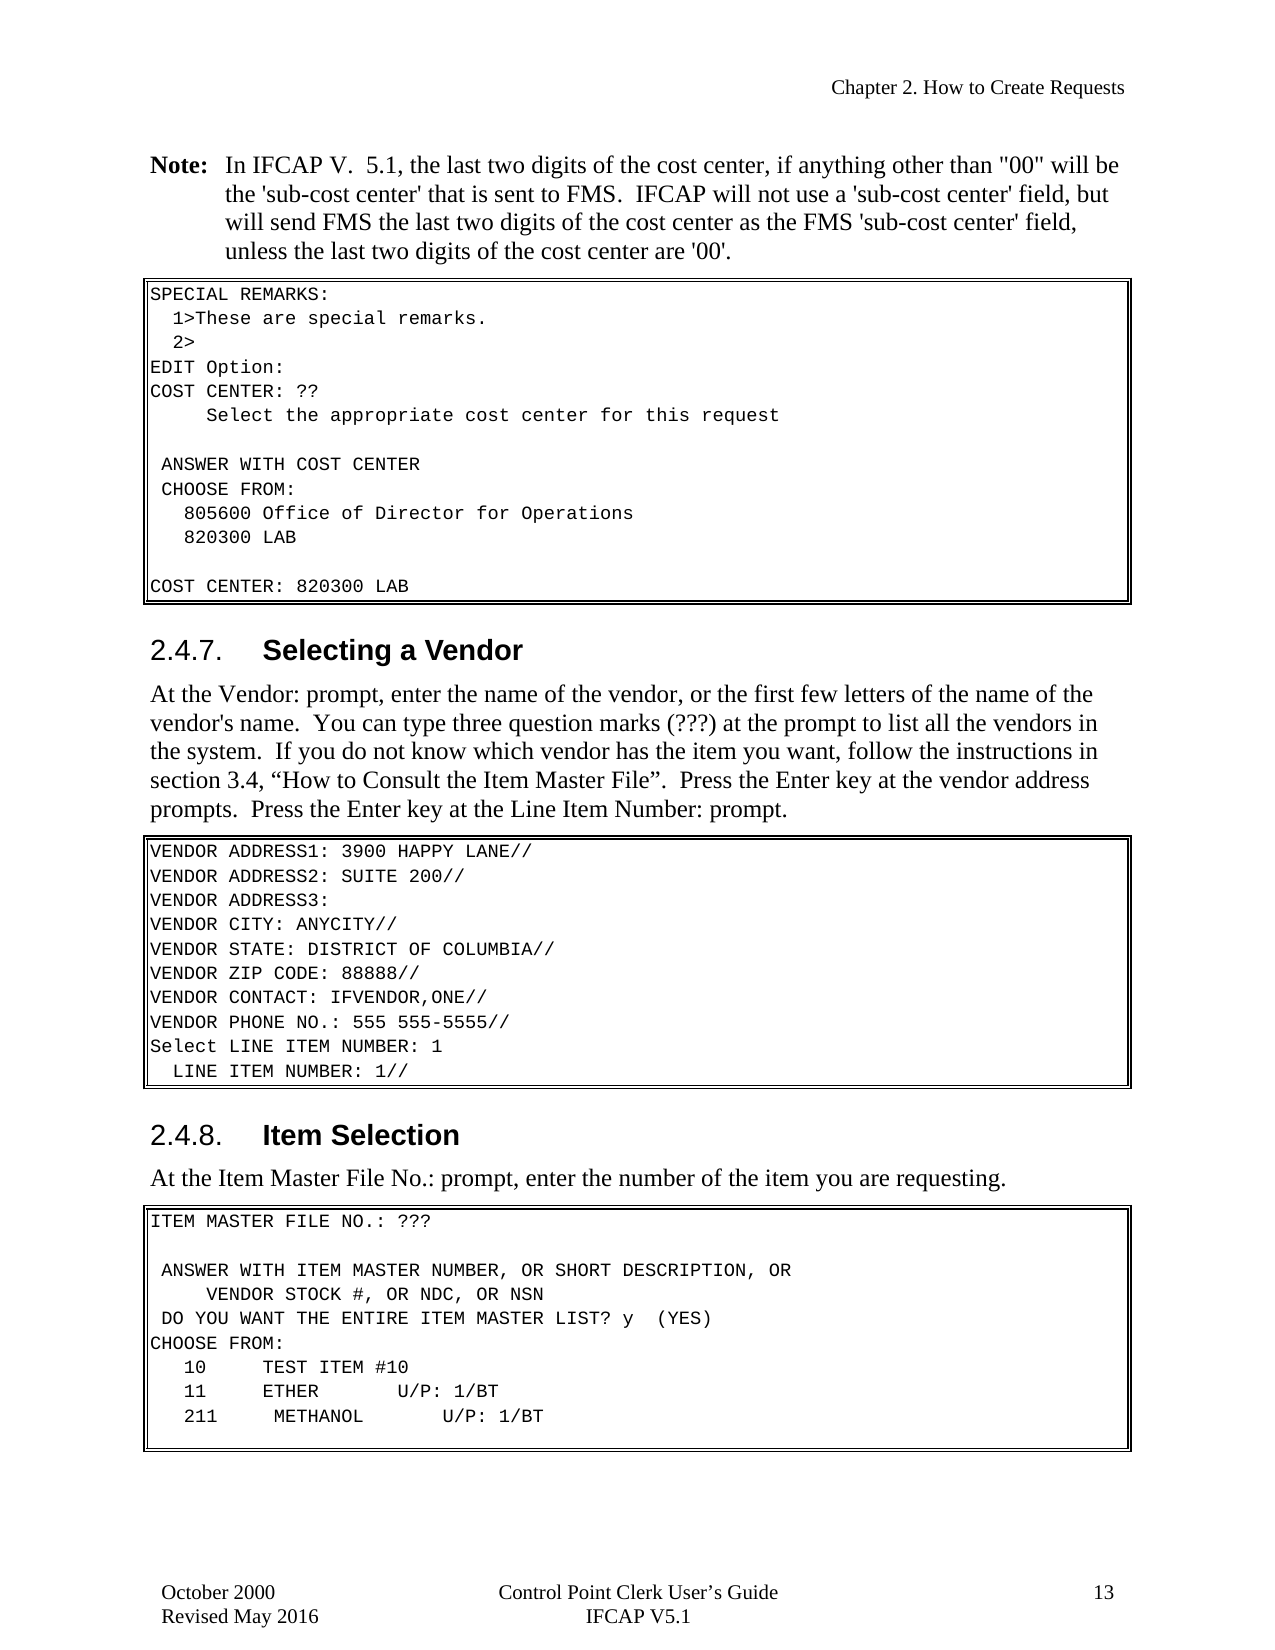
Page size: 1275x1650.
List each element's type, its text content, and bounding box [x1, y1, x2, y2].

subtitle Selecting a Vendor [150, 633, 1125, 666]
text VENDOR ADDRESS3: [148, 884, 1127, 908]
text VENDOR STOCK #, OR NDC, OR NSN [148, 1278, 1127, 1302]
text 820300 LAB [148, 521, 1127, 549]
text SPECIAL REMARKS: [148, 282, 1127, 302]
text ANSWER WITH [148, 448, 1127, 472]
text : 820300 LAB [148, 570, 1127, 600]
text : DISTRICT OF COLUMBIA// [148, 933, 1127, 957]
text 1>These are special remarks. [148, 302, 1127, 326]
text EDIT Option: [148, 351, 1127, 375]
text ITEM MASTER FILE NO.: ??? [148, 1210, 1127, 1233]
text : ?? [148, 375, 1127, 399]
text VENDOR ADDRESS2: // [148, 859, 1127, 884]
text VENDOR CONTACT: IFVENDOR,ONE// [148, 981, 1127, 1006]
text VENDOR ZIP CODE: 88888// [148, 957, 1127, 981]
text 805600 Office of Director for Operations [148, 497, 1127, 521]
text DO YOU WANT THE ENTIRE ITEM MASTER LIST? y (YES) [148, 1302, 1127, 1327]
text VENDOR PHONE NO.: 555 555-5555// [148, 1006, 1127, 1030]
text CHOOSE FROM: [148, 1327, 1127, 1351]
subtitle Item Selection [150, 1117, 1125, 1151]
text Select LINE ITEM NUMBER: 1 [148, 1030, 1127, 1054]
text : ANYCITY// [148, 908, 1127, 933]
text ANSWER WITH ITEM MASTER NUMBER, OR SHORT DESCRIPTION, OR [148, 1253, 1127, 1278]
text At the Item Master File No.: prompt, enter the number of the item you are requesting. [150, 1163, 1125, 1192]
text Note: In IFCAP V. 5.1, the last two digits of the cost center, if anything other than "00" will be the 'sub-cost center' that is sent to FMS. IFCAP will not use a 'sub-cost center' field, but will send FMS the last two digits of the cost center as the FMS 'sub-cost center' field, unless the last two digits of the cost center are '00'. [150, 150, 1125, 265]
text 10 TEST ITEM #10 [148, 1351, 1127, 1375]
text LINE ITEM NUMBER: 1// [148, 1054, 1127, 1085]
text 11 ETHER U/P: 1/BT [148, 1375, 1127, 1400]
text Select the appropriate cost center for this request [148, 399, 1127, 427]
text At the Vendor: prompt, enter the name of the vendor, or the first few letters of the name of the vendor's name. You can type three question marks (???) at the prompt to list all the vendors in the system. If you do not know which vendor has the item you want, follow the instructions in section 3.4, “How to Consult the Item Master File”. Press the Enter key at the vendor address prompts. Press the Enter key at the Line Item Number: prompt. [150, 679, 1125, 823]
text 211 METHANOL U/P: 1/BT [148, 1400, 1127, 1428]
text VENDOR ADDRESS1: 3900 HAPPY LANE// [148, 840, 1127, 859]
text CHOOSE FROM: [148, 472, 1127, 497]
text 2> [148, 326, 1127, 351]
